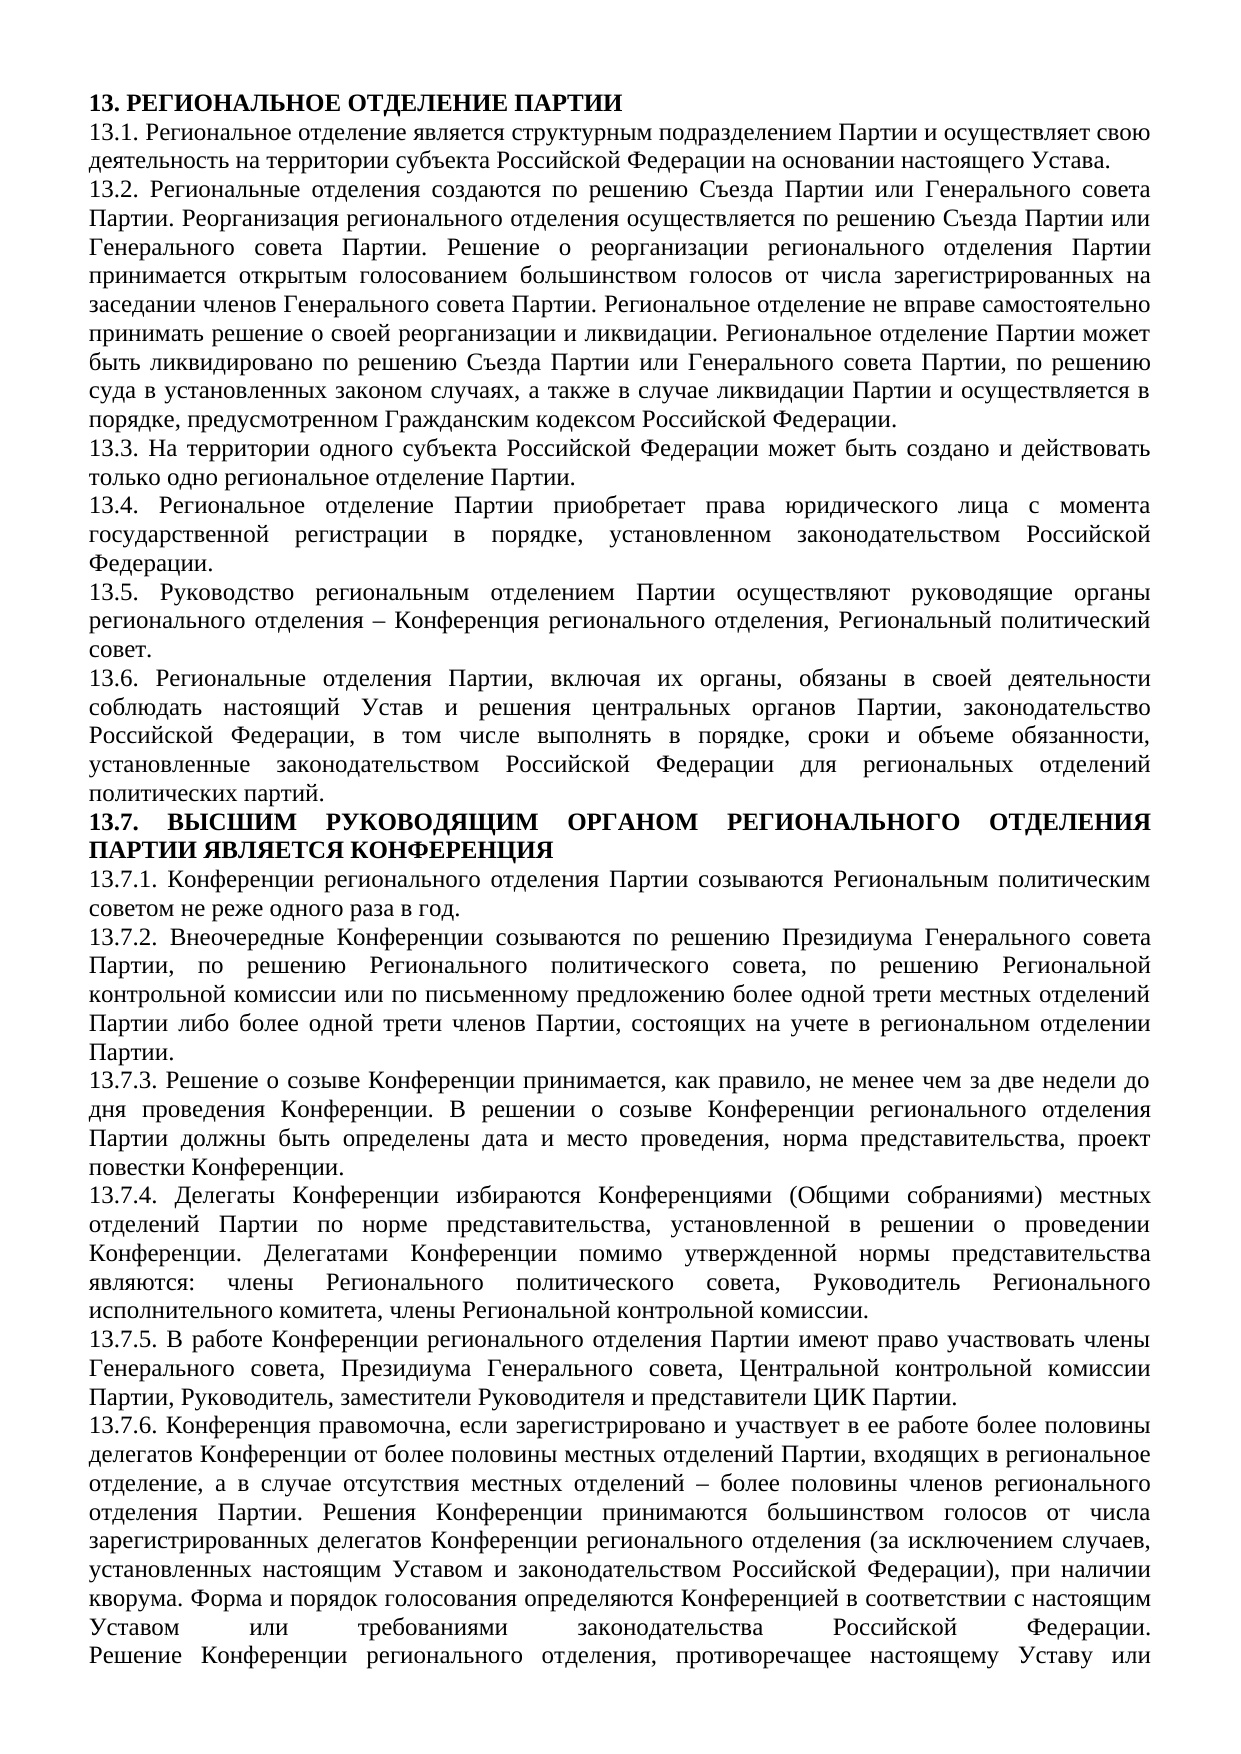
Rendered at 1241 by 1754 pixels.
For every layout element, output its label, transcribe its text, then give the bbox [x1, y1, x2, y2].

text 13.7. ВЫСШИМ РУКОВОДЯЩИМ ОРГАНОМ РЕГИОНАЛЬНОГО ОТДЕЛЕНИЯ ПАРТИИ ЯВЛЯЕТСЯ КОНФЕРЕНЦИЯ [89, 807, 1152, 864]
text 13.7.2. Внеочередные Конференции созываются по решению Президиума Генерального совета Партии, по решению Регионального политического совета, по решению Региональной контрольной комиссии или по письменному предложению более одной трети местных отделений Партии либо более одной трети членов Партии, состоящих на учете в региональном отделении Партии. [89, 922, 1152, 1065]
text 13.2. Региональные отделения создаются по решению Съезда Партии или Генерального совета Партии. Реорганизация регионального отделения осуществляется по решению Съезда Партии или Генерального совета Партии. Решение о реорганизации регионального отделения Партии принимается открытым голосованием большинством голосов от числа зарегистрированных на заседании членов Генерального совета Партии. Региональное отделение не вправе самостоятельно принимать решение о своей реорганизации и ликвидации. Региональное отделение Партии может быть ликвидировано по решению Съезда Партии или Генерального совета Партии, по решению суда в установленных законом случаях, а также в случае ликвидации Партии и осуществляется в порядке, предусмотренном Гражданским кодексом Российской Федерации. [89, 174, 1152, 433]
text 13.5. Руководство региональным отделением Партии осуществляют руководящие органы регионального отделения – Конференция регионального отделения, Региональный политический совет. [89, 577, 1152, 663]
text 13. РЕГИОНАЛЬНОЕ ОТДЕЛЕНИЕ ПАРТИИ [89, 88, 1152, 117]
text 13.7.1. Конференции регионального отделения Партии созываются Региональным политическим советом не реже одного раза в год. [89, 864, 1152, 922]
text 13.6. Региональные отделения Партии, включая их органы, обязаны в своей деятельности соблюдать настоящий Устав и решения центральных органов Партии, законодательство Российской Федерации, в том числе выполнять в порядке, сроки и объеме обязанности, установленные законодательством Российской Федерации для региональных отделений политических партий. [89, 663, 1152, 807]
text 13.4. Региональное отделение Партии приобретает права юридического лица с момента государственной регистрации в порядке, установленном законодательством Российской Федерации. [89, 490, 1152, 577]
text 13.7.3. Решение о созыве Конференции принимается, как правило, не менее чем за две недели до дня проведения Конференции. В решении о созыве Конференции регионального отделения Партии должны быть определены дата и место проведения, норма представительства, проект повестки Конференции. [89, 1065, 1152, 1180]
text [89, 1410, 1152, 1669]
text 13.1. Региональное отделение является структурным подразделением Партии и осуществляет свою деятельность на территории субъекта Российской Федерации на основании настоящего Устава. [89, 117, 1152, 174]
text 13.3. На территории одного субъекта Российской Федерации может быть создано и действовать только одно региональное отделение Партии. [89, 433, 1152, 490]
text 13.7.4. Делегаты Конференции избираются Конференциями (Общими собраниями) местных отделений Партии по норме представительства, установленной в решении о проведении Конференции. Делегатами Конференции помимо утвержденной нормы представительства являются: члены Регионального политического совета, Руководитель Регионального исполнительного комитета, члены Региональной контрольной комиссии. [89, 1180, 1152, 1324]
text 13.7.5. В работе Конференции регионального отделения Партии имеют право участвовать члены Генерального совета, Президиума Генерального совета, Центральной контрольной комиссии Партии, Руководитель, заместители Руководителя и представители ЦИК Партии. [89, 1324, 1152, 1410]
